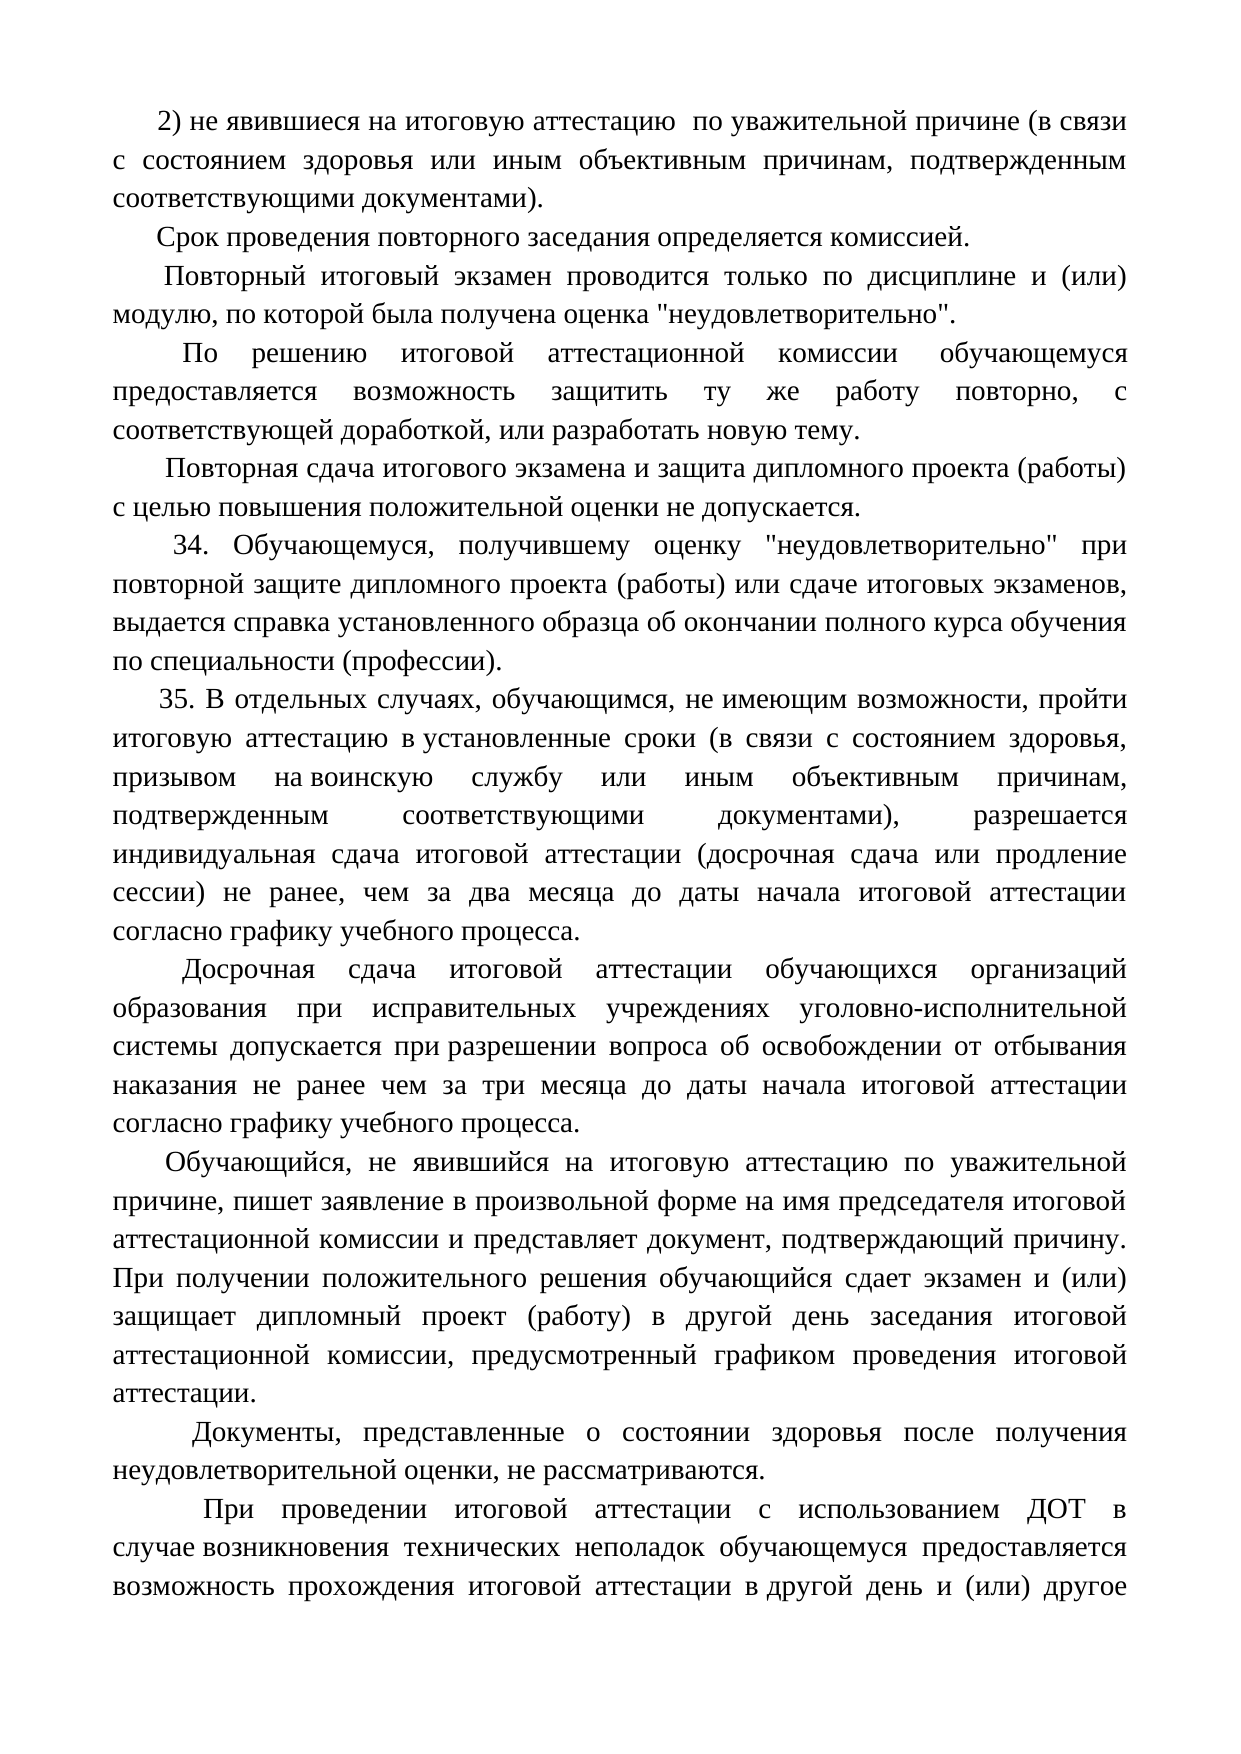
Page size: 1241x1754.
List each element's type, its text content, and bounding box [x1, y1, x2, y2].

text Обучающийся, не явившийся на итоговую аттестацию по уважительной причине, пишет заявление в произвольной форме на имя председателя итоговой аттестационной комиссии и представляет документ, подтверждающий причину. При получении положительного решения обучающийся сдает экзамен и (или) защищает дипломный проект (работу) в другой день заседания итоговой аттестационной комиссии, предусмотренный графиком проведения итоговой аттестации. [112, 1144, 1128, 1409]
text Документы, представленные о состоянии здоровья после получения неудовлетворительной оценки, не рассматриваются. [112, 1414, 1128, 1486]
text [112, 1491, 1128, 1602]
text 35. В отдельных случаях, обучающимся, не имеющим возможности, пройти итоговую аттестацию в установленные сроки (в связи с состоянием здоровья, призывом на воинскую службу или иным объективным причинам, подтвержденным соответствующими документами), разрешается индивидуальная сдача итоговой аттестации (досрочная сдача или продление сессии) не ранее, чем за два месяца до даты начала итоговой аттестации согласно графику учебного процесса. [112, 682, 1128, 946]
text Повторная сдача итогового экзамена и защита дипломного проекта (работы) с целью повышения положительной оценки не допускается. [112, 450, 1128, 522]
text 34. Обучающемуся, получившему оценку "неудовлетворительно" при повторной защите дипломного проекта (работы) или сдаче итоговых экзаменов, выдается справка установленного образца об окончании полного курса обучения по специальности (профессии). [112, 527, 1128, 677]
text По решению итоговой аттестационной комиссии обучающемуся предоставляется возможность защитить ту же работу повторно, с соответствующей доработкой, или разработать новую тему. [112, 335, 1128, 445]
text Досрочная сдача итоговой аттестации обучающихся организаций образования при исправительных учреждениях уголовно-исполнительной системы допускается при разрешении вопроса об освобождении от отбывания наказания не ранее чем за три месяца до даты начала итоговой аттестации согласно графику учебного процесса. [112, 951, 1128, 1139]
text 2) не явившиеся на итоговую аттестацию по уважительной причине (в связи с состоянием здоровья или иным объективным причинам, подтвержденным соответствующими документами). [112, 103, 1128, 214]
text Повторный итоговый экзамен проводится только по дисциплине и (или) модулю, по которой была получена оценка "неудовлетворительно". [112, 258, 1128, 330]
text Срок проведения повторного заседания определяется комиссией. [112, 219, 1128, 253]
